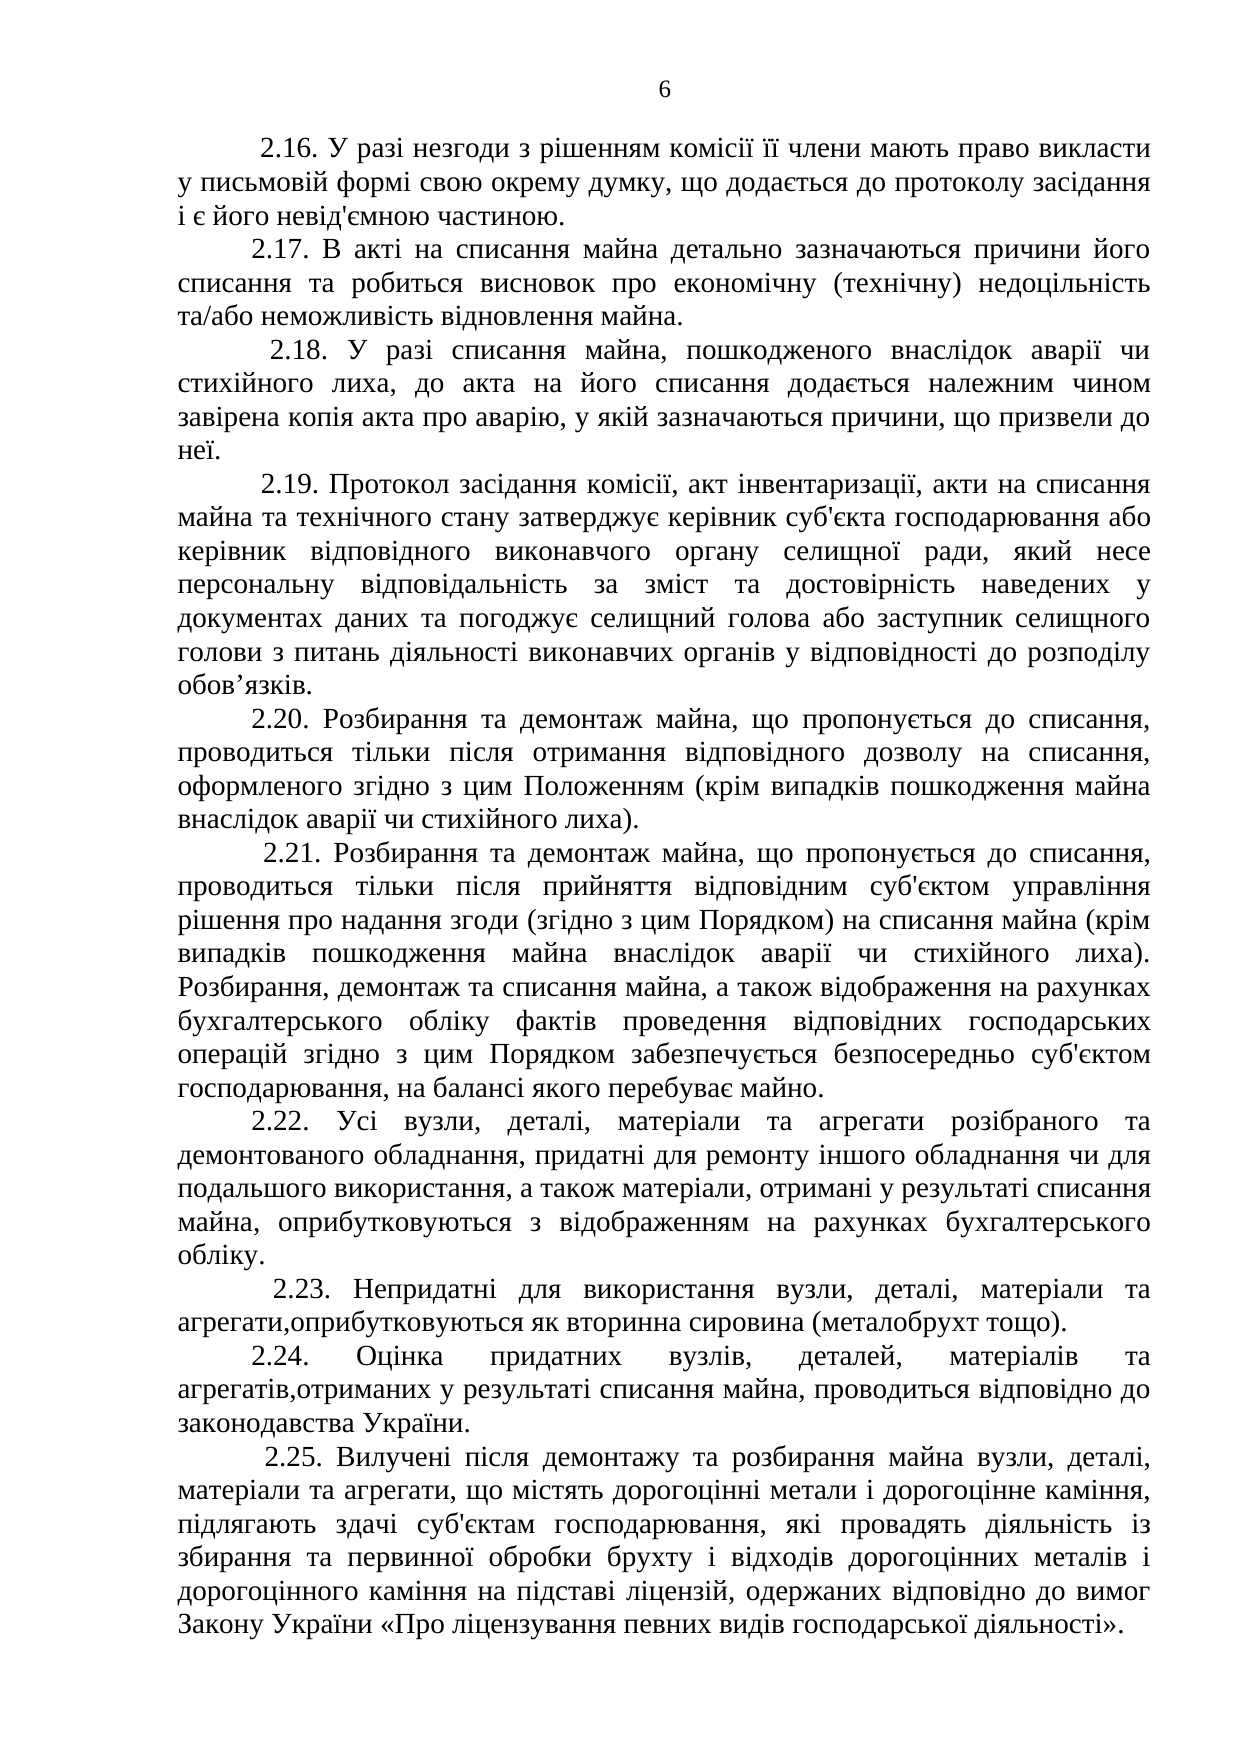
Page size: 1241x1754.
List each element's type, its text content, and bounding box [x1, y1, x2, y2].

text 2.25. Вилучені після демонтажу та розбирання майна вузли, деталі, матеріали та агрегати, що містять дорогоцінні метали і дорогоцінне каміння, підлягають здачі суб'єктам господарювання, які провадять діяльність із збирання та первинної обробки брухту і відходів дорогоцінних металів і дорогоцінного каміння на підставі ліцензій, одержаних відповідно до вимог Закону України «Про ліцензування певних видів господарської діяльності». [177, 1439, 1152, 1640]
text 2.16. У разі незгоди з рішенням комісії її члени мають право викласти у письмовій формі свою окрему думку, що додається до протоколу засідання і є його невід'ємною частиною. [177, 131, 1152, 231]
text 2.18. У разі списання майна, пошкодженого внаслідок аварії чи стихійного лиха, до акта на його списання додається належним чином завірена копія акта про аварію, у якій зазначаються причини, що призвели до неї. [177, 332, 1152, 466]
text 2.24. Оцінка придатних вузлів, деталей, матеріалів та агрегатів,отриманих у результаті списання майна, проводиться відповідно до законодавства України. [177, 1338, 1152, 1439]
text 2.17. В акті на списання майна детально зазначаються причини його списання та робиться висновок про економічну (технічну) недоцільність та/або неможливість відновлення майна. [177, 231, 1152, 332]
text 2.20. Розбирання та демонтаж майна, що пропонується до списання, проводиться тільки після отримання відповідного дозволу на списання, оформленого згідно з цим Положенням (крім випадків пошкодження майна внаслідок аварії чи стихійного лиха). [177, 701, 1152, 835]
text 2.22. Усі вузли, деталі, матеріали та агрегати розібраного та демонтованого обладнання, придатні для ремонту іншого обладнання чи для подальшого використання, а також матеріали, отримані у результаті списання майна, оприбутковуються з відображенням на рахунках бухгалтерського обліку. [177, 1103, 1152, 1271]
text 2.21. Розбирання та демонтаж майна, що пропонується до списання, проводиться тільки після прийняття відповідним суб'єктом управління рішення про надання згоди (згідно з цим Порядком) на списання майна (крім випадків пошкодження майна внаслідок аварії чи стихійного лиха). Розбирання, демонтаж та списання майна, а також відображення на рахунках бухгалтерського обліку фактів проведення відповідних господарських операцій згідно з цим Порядком забезпечується безпосередньо суб'єктом господарювання, на балансі якого перебуває майно. [177, 835, 1152, 1103]
text 2.23. Непридатні для використання вузли, деталі, матеріали та агрегати,оприбутковуються як вторинна сировина (металобрухт тощо). [177, 1271, 1152, 1338]
text 2.19. Протокол засідання комісії, акт інвентаризації, акти на списання майна та технічного стану затверджує керівник суб'єкта господарювання або керівник відповідного виконавчого органу селищної ради, який несе персональну відповідальність за зміст та достовірність наведених у документах даних та погоджує селищний голова або заступник селищного голови з питань діяльності виконавчих органів у відповідності до розподілу обов’язків. [177, 466, 1152, 701]
